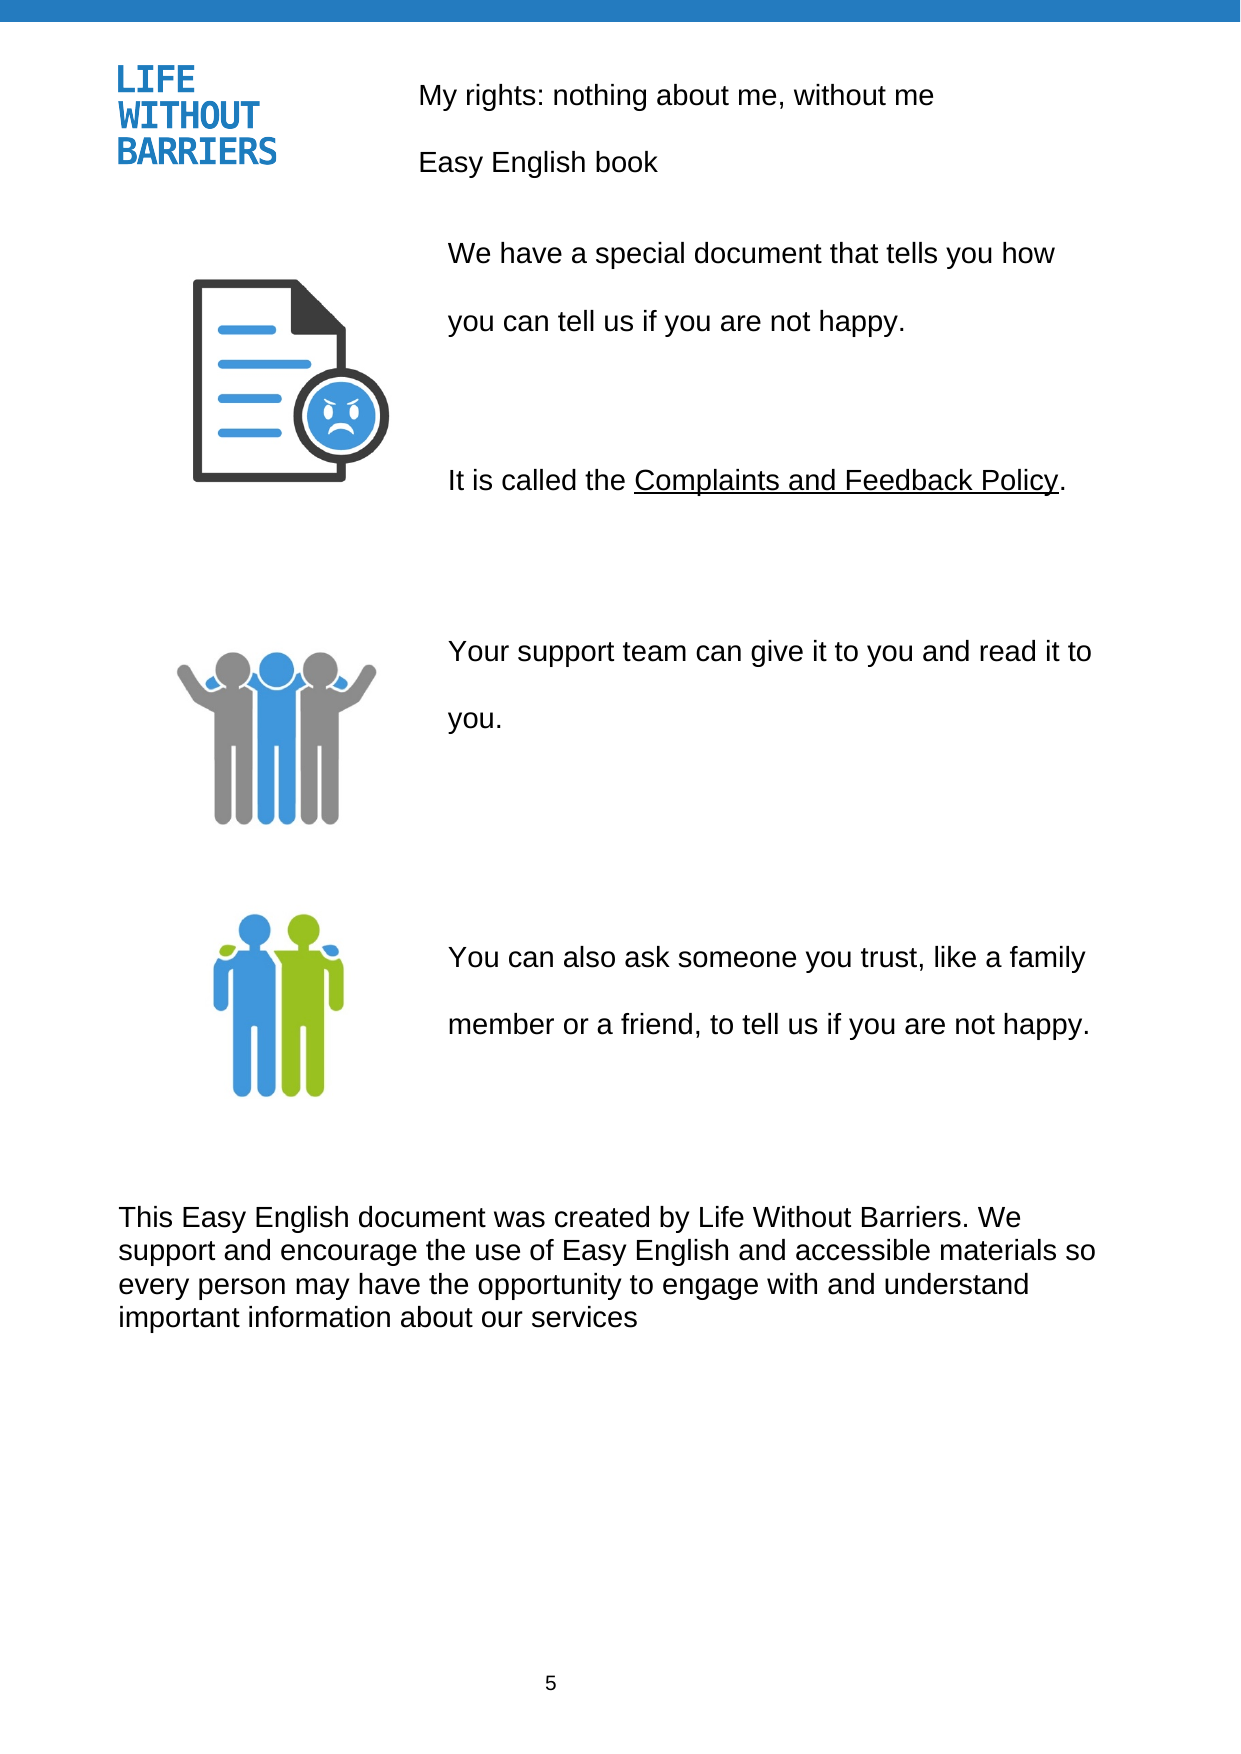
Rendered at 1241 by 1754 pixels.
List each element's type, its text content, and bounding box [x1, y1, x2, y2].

picture [142, 634, 412, 868]
table_cell We have a special document that tells you how you can tell us if you are not happy. It is called the Complaints and Feedback Policy. [436, 224, 1121, 622]
picture [129, 236, 425, 483]
table_cell [118, 622, 436, 1166]
table_cell Your support team can give it to you and read it to you. You can also ask someone you trust, like a family member or a friend, to tell us if you are not happy. [436, 622, 1121, 1166]
text This Easy English document was created by Life Without Barriers. We support and encourage the use of Easy English and accessible materials so every person may have the opportunity to engage with and understand important information about our services [118, 1200, 1122, 1334]
picture [147, 879, 408, 1099]
table_cell [118, 224, 436, 622]
picture [118, 65, 277, 165]
